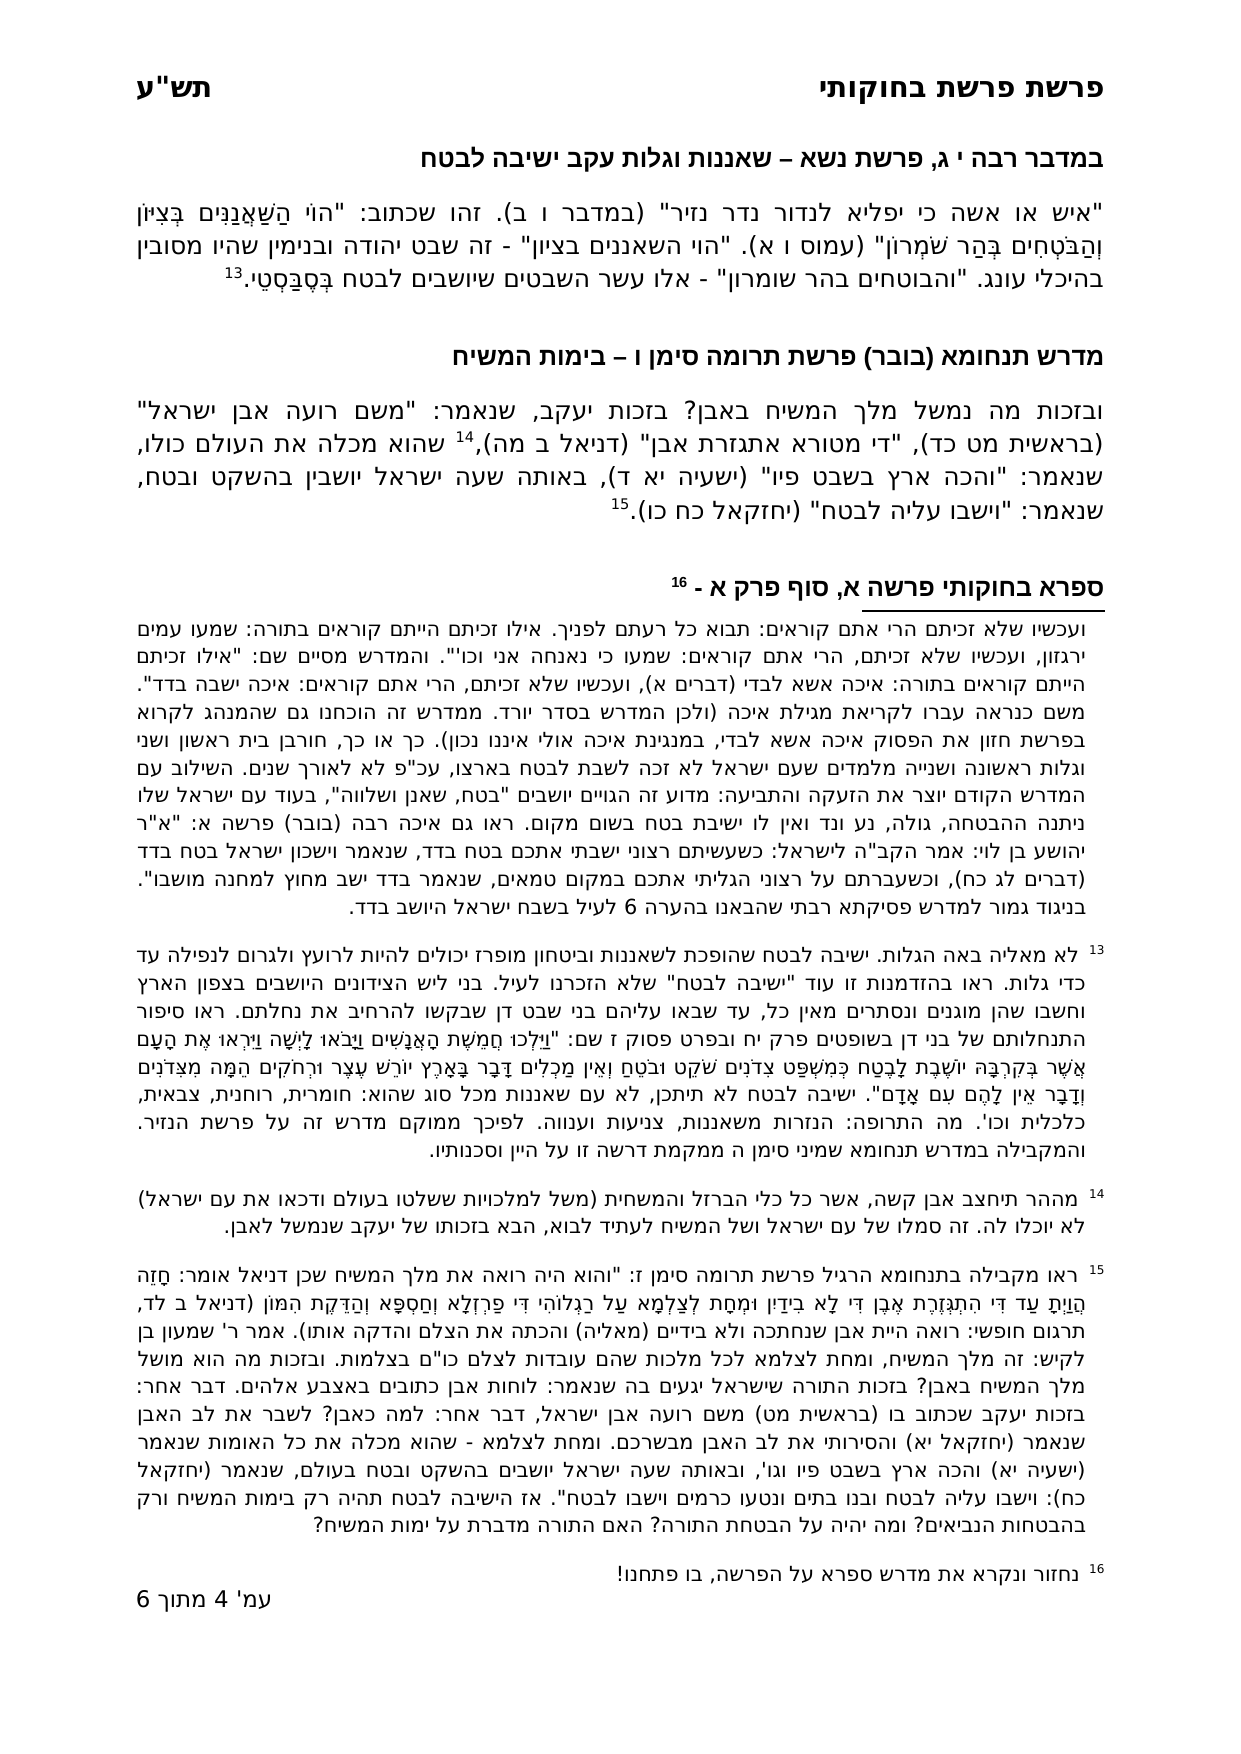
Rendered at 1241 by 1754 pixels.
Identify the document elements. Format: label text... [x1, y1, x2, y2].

text ובזכות מה נמשל מלך המשיח באבן? בזכות יעקב, שנאמר: "משם רועה אבן ישראל" (בראשית מט כד), "די מטורא אתגזרת אבן" (דניאל ב מה), שהוא מכלה את העולם כולו, שנאמר: "והכה ארץ בשבט פיו" (ישעיה יא ד), באותה שעה ישראל יושבין בהשקט ובטח, שנאמר: "וישבו עליה לבטח" (יחזקאל כח כו). [136, 392, 1104, 525]
text במדבר רבה י ג, פרשת נשא – שאננות וגלות עקב ישיבה לבטח [136, 142, 1104, 173]
text מדרש תנחומא (בובר) פרשת תרומה סימן ו – בימות המשיח [136, 340, 1104, 371]
text ספרא בחוקותי פרשה א, סוף פרק א - [136, 571, 1104, 602]
text "איש או אשה כי יפליא לנדור נדר נזיר" (במדבר ו ב). זהו שכתוב: "הוֹי הַשַּׁאֲנַנִּים בְּצִיּוֹן וְהַבֹּטְחִים בְּהַר שֹׁמְרוֹן" (עמוס ו א). "הוי השאננים בציון" - זה שבט יהודה ובנימין שהיו מסובין בהיכלי עונג. "והבוטחים בהר שומרון" - אלו עשר השבטים שיושבים לבטח בְּסֶבַּסְטֵי. [136, 194, 1104, 294]
